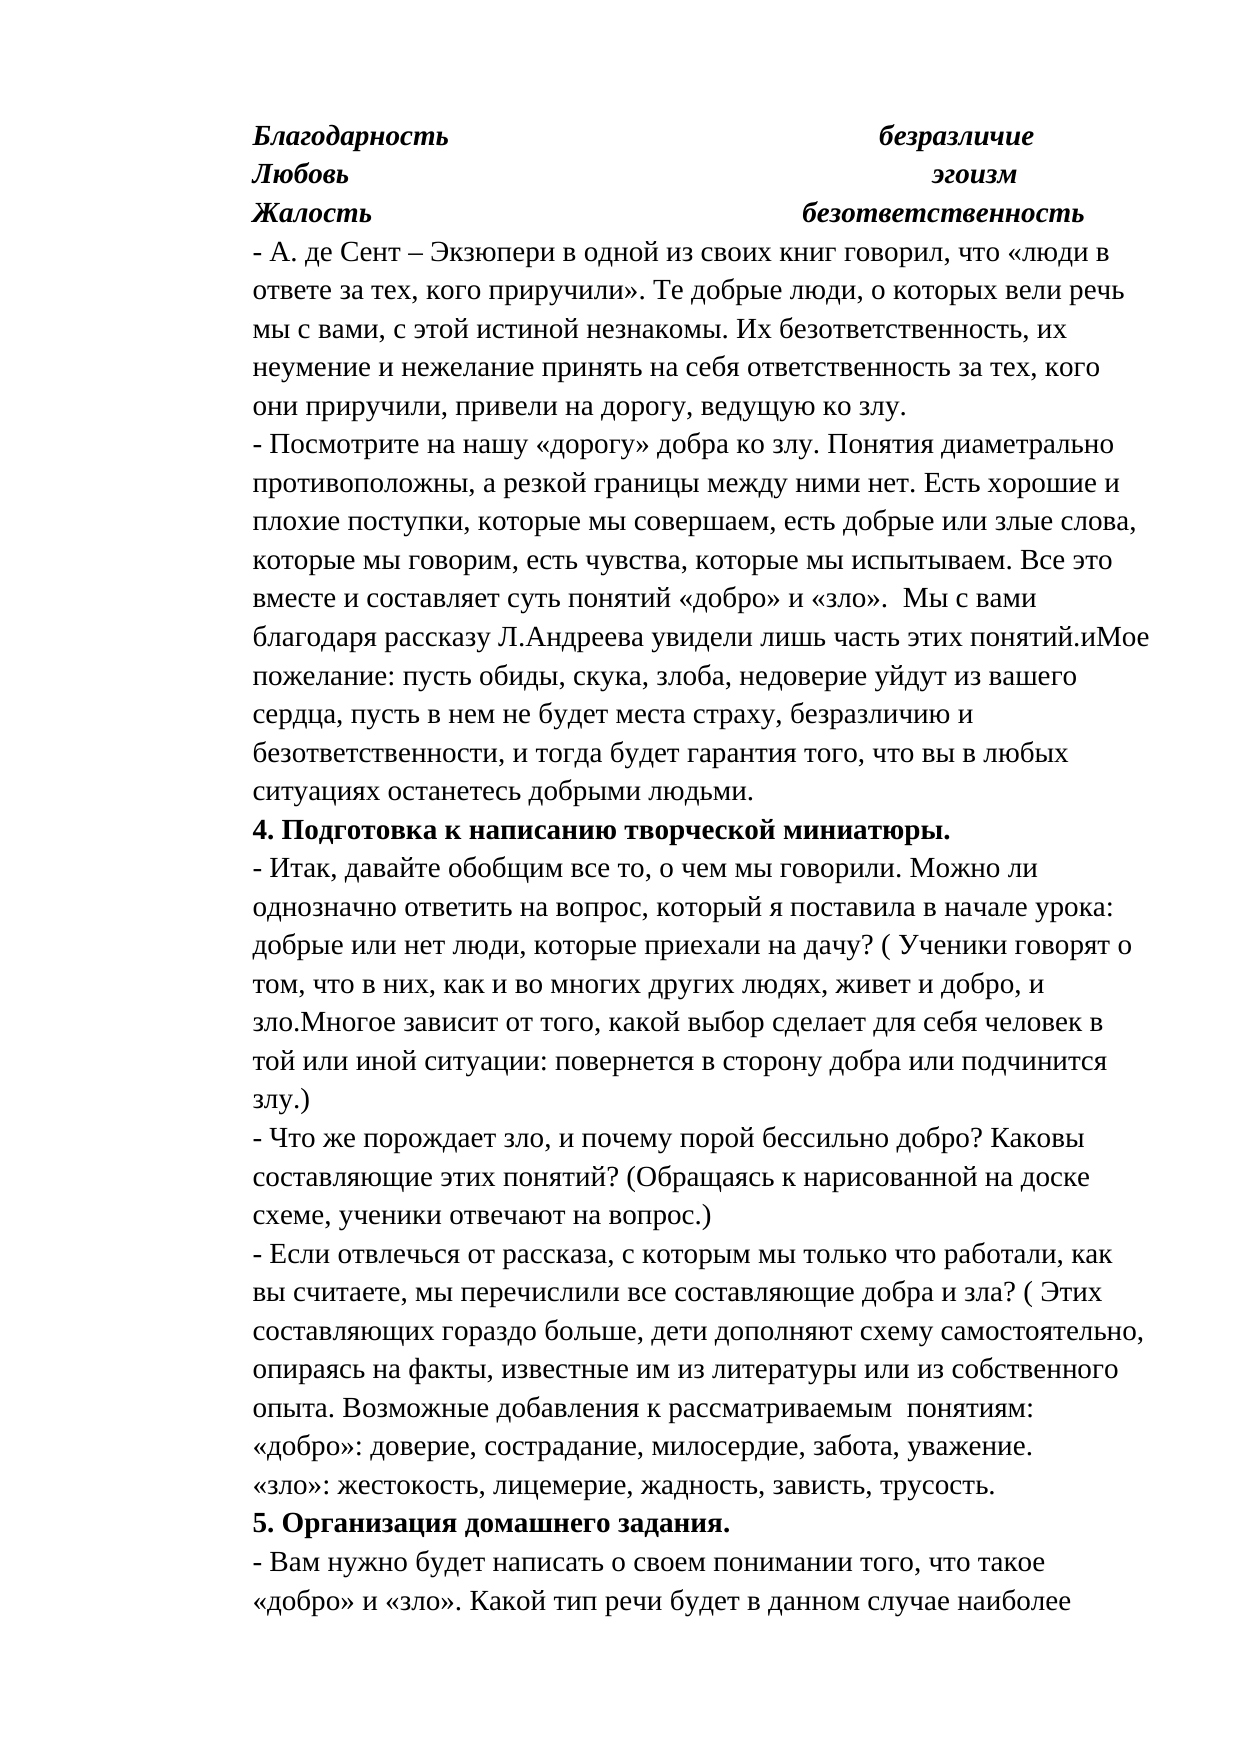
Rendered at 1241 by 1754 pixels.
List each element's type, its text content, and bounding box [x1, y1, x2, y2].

list Любовь эгоизм [252, 157, 1152, 190]
list Благодарность безразличие [252, 118, 1152, 152]
list - Посмотрите на нашу «дорогу» добра ко злу. Понятия диаметрально противоположны, а резкой границы между ними нет. Есть хорошие и плохие поступки, которые мы совершаем, есть добрые или злые слова, которые мы говорим, есть чувства, которые мы испытываем. Все это вместе и составляет суть понятий «добро» и «зло». Мы с вами благодаря рассказу Л.Андреева увидели лишь часть этих понятий.иМое пожелание: пусть обиды, скука, злоба, недоверие уйдут из вашего сердца, пусть в нем не будет места страху, безразличию и безответственности, и тогда будет гарантия того, что вы в любых ситуациях останетесь добрыми людьми. [252, 426, 1152, 807]
list - Если отвлечься от рассказа, с которым мы только что работали, как вы считаете, мы перечислили все составляющие добра и зла? ( Этих составляющих гораздо больше, дети дополняют схему самостоятельно, опираясь на факты, известные им из литературы или из собственного опыта. Возможные добавления к рассматриваемым понятиям: [252, 1236, 1152, 1423]
list - А. де Сент – Экзюпери в одной из своих книг говорил, что «люди в ответе за тех, кого приручили». Те добрые люди, о которых вели речь мы с вами, с этой истиной незнакомы. Их безответственность, их неумение и нежелание принять на себя ответственность за тех, кого они приручили, привели на дорогу, ведущую ко злу. [252, 234, 1152, 421]
list «добро»: доверие, сострадание, милосердие, забота, уважение. [252, 1428, 1152, 1462]
list - Что же порождает зло, и почему порой бессильно добро? Каковы составляющие этих понятий? (Обращаясь к нарисованной на доске схеме, ученики отвечают на вопрос.) [252, 1120, 1152, 1231]
list - Итак, давайте обобщим все то, о чем мы говорили. Можно ли однозначно ответить на вопрос, который я поставила в начале урока: добрые или нет люди, которые приехали на дачу? ( Ученики говорят о том, что в них, как и во многих других людях, живет и добро, и зло.Многое зависит от того, какой выбор сделает для себя человек в той или иной ситуации: повернется в сторону добра или подчинится злу.) [252, 850, 1152, 1115]
list Жалость безответственность [252, 195, 1152, 229]
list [252, 1544, 1152, 1616]
list 4. Подготовка к написанию творческой миниатюры. [252, 812, 1152, 845]
list 5. Организация домашнего задания. [252, 1506, 1152, 1539]
list «зло»: жестокость, лицемерие, жадность, зависть, трусость. [252, 1467, 1152, 1501]
